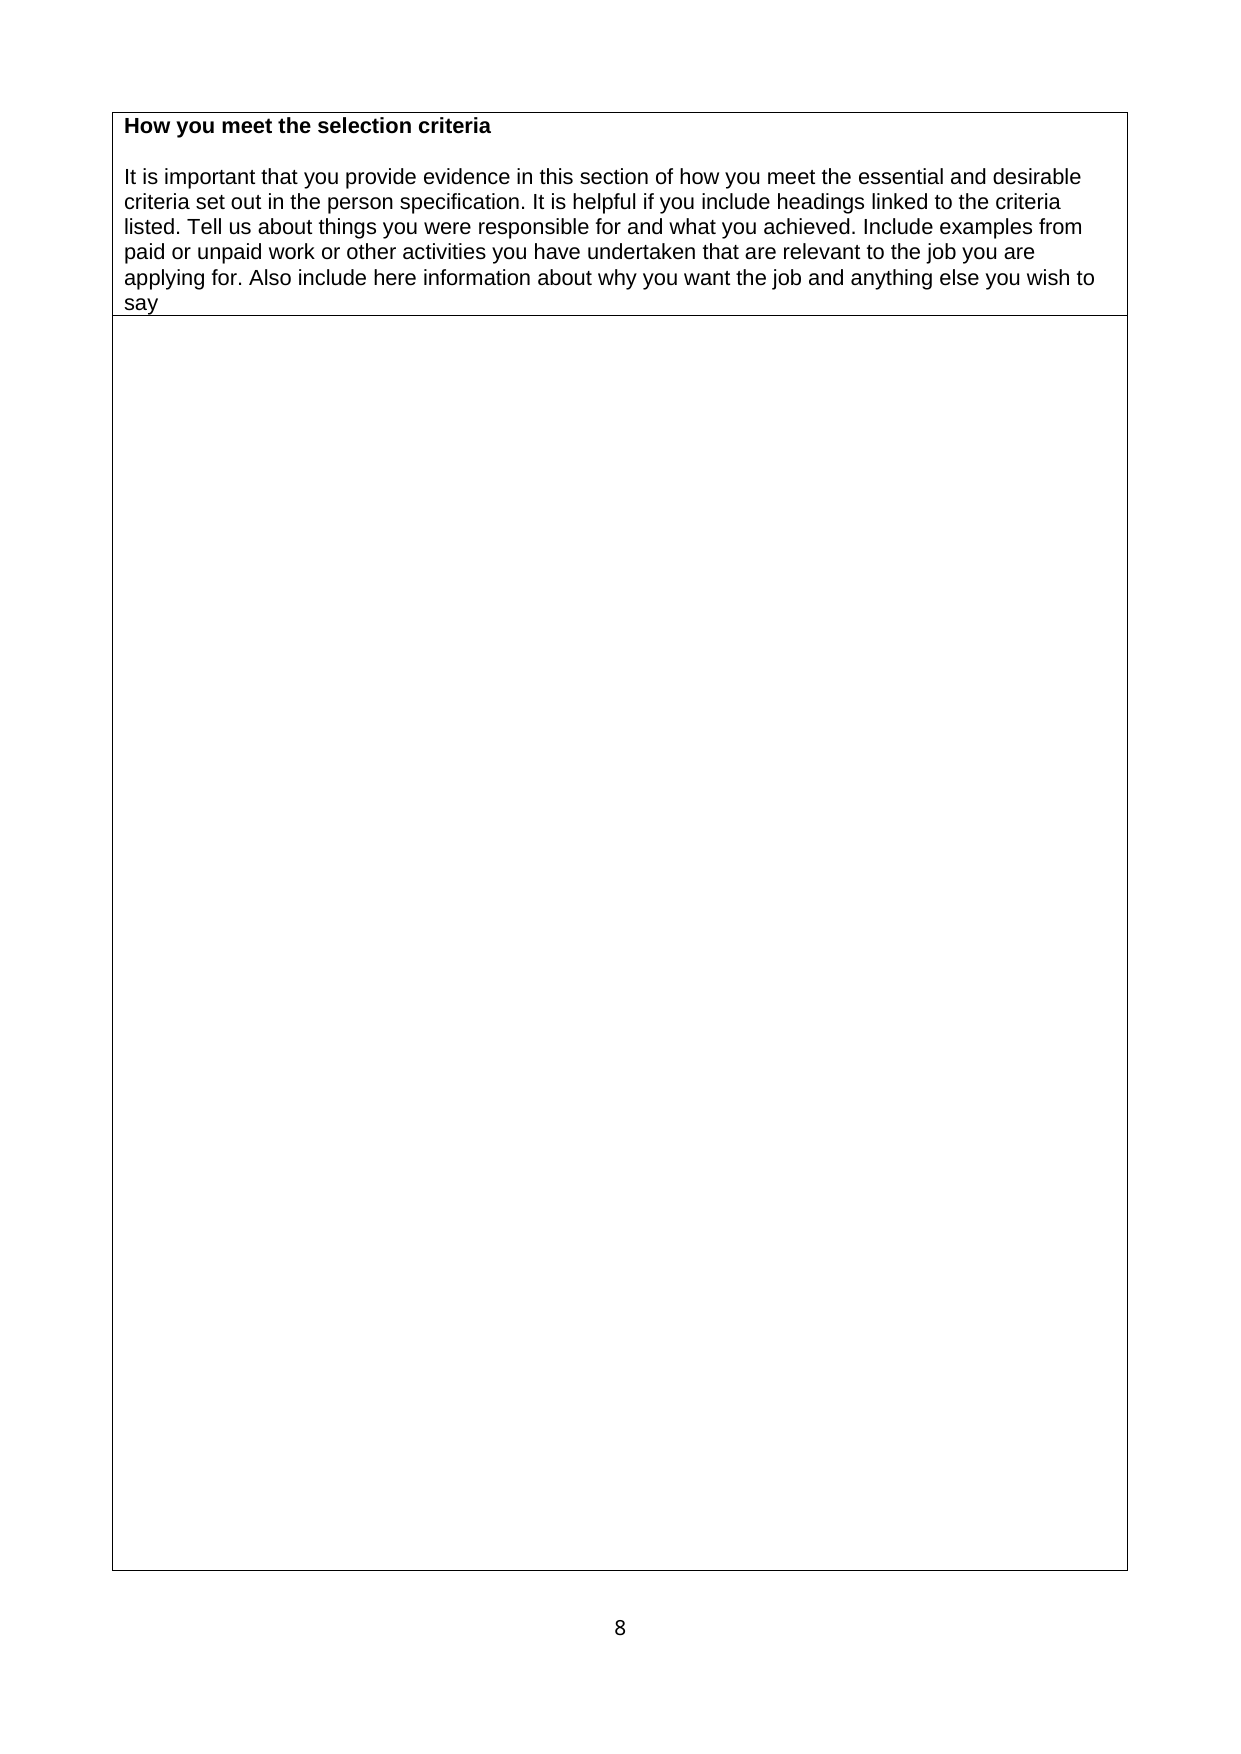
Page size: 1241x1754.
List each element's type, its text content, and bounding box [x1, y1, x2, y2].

table_header How you meet the selection criteria It is important that you provide evidence in this section of how you meet the essential and desirable criteria set out in the person specification. It is helpful if you include headings linked to the criteria listed. Tell us about things you were responsible for and what you achieved. Include examples from paid or unpaid work or other activities you have undertaken that are relevant to the job you are applying for. Also include here information about why you want the job and anything else you wish to say [113, 113, 1127, 315]
table_cell [113, 316, 1127, 1570]
